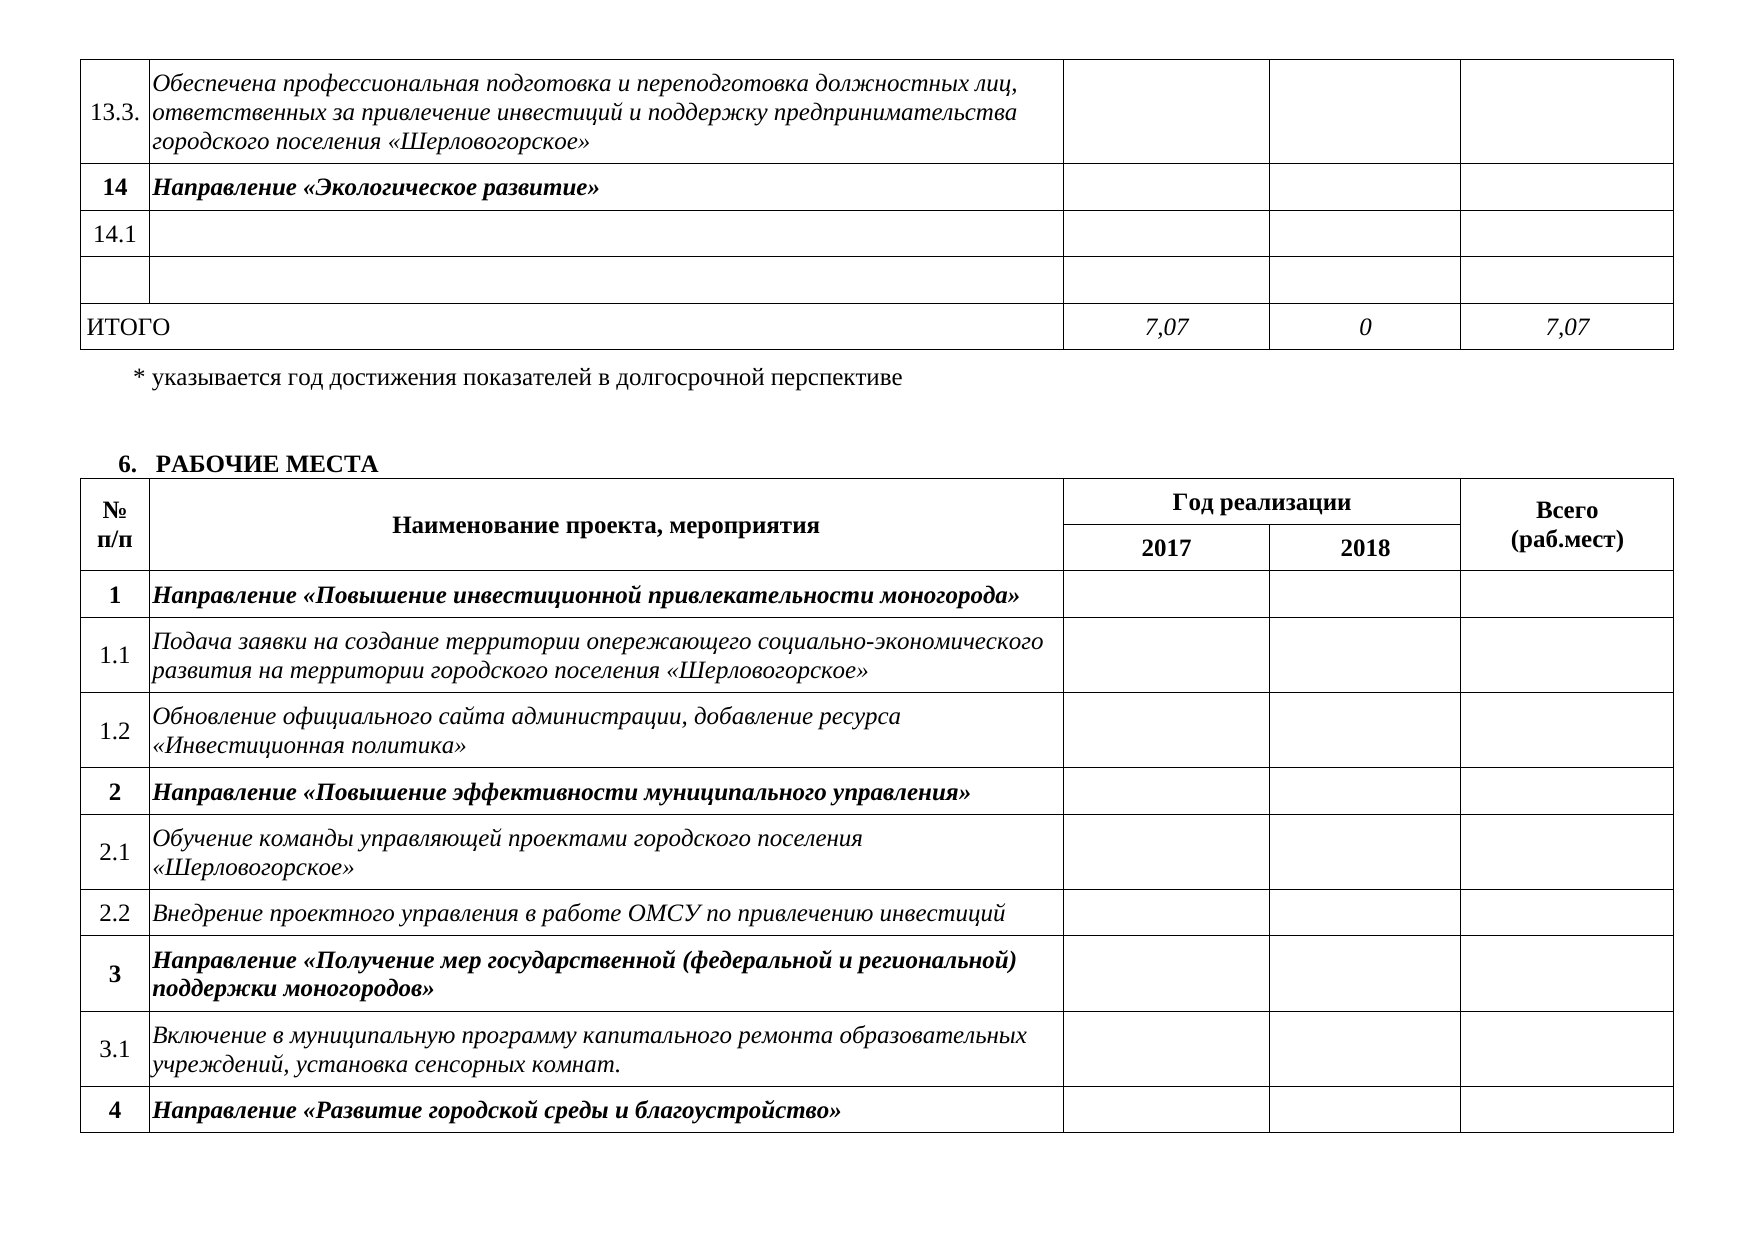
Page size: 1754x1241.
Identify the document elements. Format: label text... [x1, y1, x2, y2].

table_cell [1461, 815, 1673, 889]
table_cell [1461, 1087, 1673, 1132]
table_cell [1461, 211, 1673, 256]
table_cell 3 [81, 936, 149, 1011]
table_cell [1270, 768, 1460, 814]
table_cell [1461, 60, 1673, 163]
table_cell [1270, 693, 1460, 767]
table_cell [1064, 693, 1269, 767]
table_cell Обновление официального сайта администрации, добавление ресурса «Инвестиционная политика» [150, 693, 1063, 767]
table_cell [1270, 815, 1460, 889]
table_header Всего (раб.мест) [1461, 479, 1673, 570]
table_cell [1064, 1087, 1269, 1132]
list РАБОЧИЕ МЕСТА [118, 449, 1636, 477]
table_cell [1270, 618, 1460, 692]
table_cell Подача заявки на создание территории опережающего социально-экономического развития на территории городского поселения «Шерловогорское» [150, 618, 1063, 692]
table_cell Направление «Повышение эффективности муниципального управления» [150, 768, 1063, 814]
table_cell Включение в муниципальную программу капитального ремонта образовательных учреждений, установка сенсорных комнат. [150, 1012, 1063, 1086]
table_cell [1270, 890, 1460, 935]
table_cell [1461, 257, 1673, 302]
table_cell [1270, 60, 1460, 163]
table_cell 0 [1270, 304, 1460, 349]
table_cell [1064, 1012, 1269, 1086]
table_cell 2017 [1064, 525, 1269, 570]
table_cell [1461, 768, 1673, 814]
table_cell Направление «Развитие городской среды и благоустройство» [150, 1087, 1063, 1132]
table_cell Направление «Экологическое развитие» [150, 164, 1063, 209]
table_cell 2.2 [81, 890, 149, 935]
table_cell [1270, 164, 1460, 209]
table_cell Внедрение проектного управления в работе ОМСУ по привлечению инвестиций [150, 890, 1063, 935]
table_cell 14 [81, 164, 149, 209]
table_cell ИТОГО [81, 304, 1063, 349]
table_cell [1064, 618, 1269, 692]
table_cell [1461, 618, 1673, 692]
table_cell 2018 [1270, 525, 1460, 570]
table_cell [1461, 890, 1673, 935]
table_cell [1064, 211, 1269, 256]
table_cell [1461, 164, 1673, 209]
table_cell [1270, 571, 1460, 617]
table_cell [1270, 1087, 1460, 1132]
table_cell [1064, 936, 1269, 1011]
table_cell Направление «Повышение инвестиционной привлекательности моногорода» [150, 571, 1063, 617]
table_cell [1461, 693, 1673, 767]
table_cell 14.1 [81, 211, 149, 256]
table_cell 1 [81, 571, 149, 617]
table_cell [1461, 1012, 1673, 1086]
table_cell [1270, 211, 1460, 256]
table_cell 3.1 [81, 1012, 149, 1086]
table_cell [1064, 257, 1269, 302]
table_cell [1064, 164, 1269, 209]
table_header Наименование проекта, мероприятия [150, 479, 1063, 570]
table_cell 2 [81, 768, 149, 814]
table_cell 13.3. [81, 60, 149, 163]
table_cell [1064, 60, 1269, 163]
table_cell 2.1 [81, 815, 149, 889]
table_cell [1461, 571, 1673, 617]
table_cell [1270, 1012, 1460, 1086]
table_cell Обеспечена профессиональная подготовка и переподготовка должностных лиц, ответственных за привлечение инвестиций и поддержку предпринимательства городского поселения «Шерловогорское» [150, 60, 1063, 163]
table_cell [1064, 571, 1269, 617]
table_cell Направление «Получение мер государственной (федеральной и региональной) поддержки моногородов» [150, 936, 1063, 1011]
table_cell 7,07 [1461, 304, 1673, 349]
table_cell [81, 257, 149, 302]
table_cell [1064, 890, 1269, 935]
table_cell 1.1 [81, 618, 149, 692]
table_cell [1461, 936, 1673, 1011]
table_header № п/п [81, 479, 149, 570]
table_cell [1270, 936, 1460, 1011]
table_cell 7,07 [1064, 304, 1269, 349]
table_cell 4 [81, 1087, 149, 1132]
table_cell [1064, 815, 1269, 889]
text * указывается год достижения показателей в долгосрочной перспективе [118, 362, 1636, 391]
table_cell [150, 257, 1063, 302]
table_cell [150, 211, 1063, 256]
table_cell [1270, 257, 1460, 302]
table_header Год реализации [1064, 479, 1460, 524]
table_cell 1.2 [81, 693, 149, 767]
table_cell Обучение команды управляющей проектами городского поселения «Шерловогорское» [150, 815, 1063, 889]
table_cell [1064, 768, 1269, 814]
